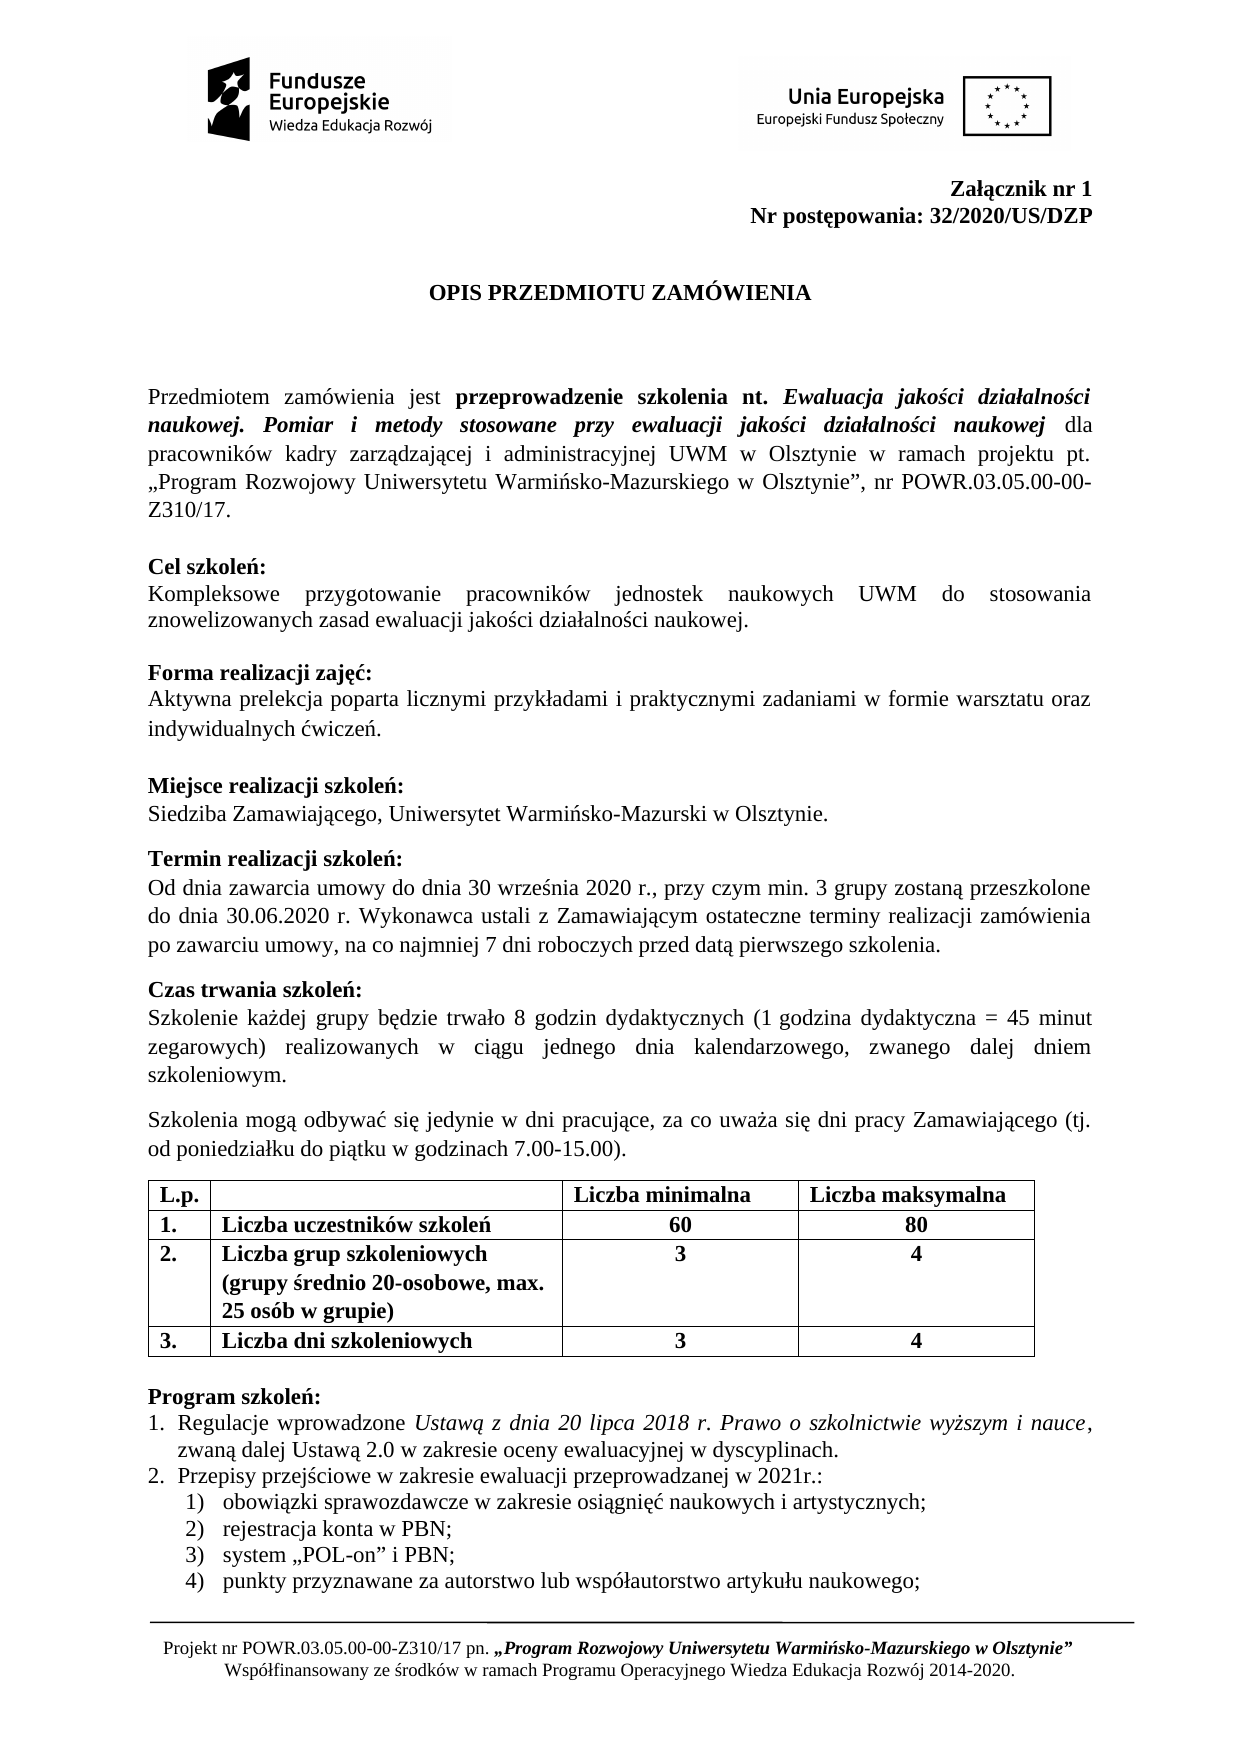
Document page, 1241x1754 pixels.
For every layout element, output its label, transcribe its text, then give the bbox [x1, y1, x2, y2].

list Przepisy przejściowe w zakresie ewaluacji przeprowadzanej w 2021r.: [148, 1462, 1092, 1488]
text Czas trwania szkoleń: [148, 976, 1092, 1002]
text Od dnia zawarcia umowy do dnia 30 września 2020 r., przy czym min. 3 grupy zostaną przeszkolone do dnia 30.06.2020 r. Wykonawca ustali z Zamawiającym ostateczne terminy realizacji zamówienia po zawarciu umowy, na co najmniej 7 dni roboczych przed datą pierwszego szkolenia. [148, 874, 1092, 957]
table_header Liczba minimalna [563, 1181, 798, 1209]
table_cell 80 [799, 1211, 1034, 1239]
text Aktywna prelekcja poparta licznymi przykładami i praktycznymi zadaniami w formie warsztatu oraz indywidualnych ćwiczeń. [148, 685, 1092, 742]
text Przedmiotem zamówienia jest przeprowadzenie szkolenia nt. Ewaluacja jakości działalności naukowej. Pomiar i metody stosowane przy ewaluacji jakości działalności naukowej dla pracowników kadry zarządzającej i administracyjnej UWM w Olsztynie w ramach projektu pt. „Program Rozwojowy Uniwersytetu Warmińsko-Mazurskiego w Olsztynie”, nr POWR.03.05.00-00-Z310/17. [148, 383, 1092, 523]
list Regulacje wprowadzone Ustawą z dnia 20 lipca 2018 r. Prawo o szkolnictwie wyższym i nauce, zwaną dalej Ustawą 2.0 w zakresie oceny ewaluacyjnej w dyscyplinach. [148, 1409, 1092, 1462]
table_header L.p. [149, 1181, 210, 1209]
table_cell 3. [149, 1327, 210, 1356]
table_cell 4 [799, 1327, 1034, 1356]
text Nr postępowania: 32/2020/US/DZP [148, 202, 1092, 228]
text Szkolenie każdej grupy będzie trwało 8 godzin dydaktycznych (1 godzina dydaktyczna = 45 minut zegarowych) realizowanych w ciągu jednego dnia kalendarzowego, zwanego dalej dniem szkoleniowym. [148, 1004, 1092, 1088]
picture [738, 56, 1071, 151]
text Kompleksowe przygotowanie pracowników jednostek naukowych UWM do stosowania znowelizowanych zasad ewaluacji jakości działalności naukowej. [148, 580, 1092, 632]
table_cell 4 [799, 1240, 1034, 1326]
text Załącznik nr 1 [148, 175, 1092, 202]
table_cell Liczba grup szkoleniowych (grupy średnio 20-osobowe, max. 25 osób w grupie) [211, 1240, 562, 1326]
text Termin realizacji szkoleń: [148, 846, 1092, 872]
list obowiązki sprawozdawcze w zakresie osiągnięć naukowych i artystycznych; [185, 1488, 1092, 1515]
table_cell Liczba dni szkoleniowych [211, 1327, 562, 1356]
table_cell 3 [563, 1240, 798, 1326]
text Forma realizacji zajęć: [148, 659, 1092, 685]
text Program szkoleń: [148, 1383, 1092, 1409]
table_cell 3 [563, 1327, 798, 1356]
list rejestracja konta w PBN; [185, 1515, 1092, 1541]
text Siedziba Zamawiającego, Uniwersytet Warmińsko-Mazurski w Olsztynie. [148, 800, 1092, 827]
table_cell 1. [149, 1211, 210, 1239]
text Cel szkoleń: [148, 553, 1092, 580]
list system „POL-on” i PBN; [185, 1541, 1092, 1567]
table_cell Liczba uczestników szkoleń [211, 1211, 562, 1239]
text Miejsce realizacji szkoleń: [148, 772, 1092, 798]
table_header [211, 1181, 562, 1209]
table_cell 60 [563, 1211, 798, 1239]
text OPIS PRZEDMIOTU ZAMÓWIENIA [148, 279, 1092, 305]
picture [187, 36, 452, 142]
table_header Liczba maksymalna [799, 1181, 1034, 1209]
list punkty przyznawane za autorstwo lub współautorstwo artykułu naukowego; [185, 1567, 1092, 1594]
text Szkolenia mogą odbywać się jedynie w dni pracujące, za co uważa się dni pracy Zamawiającego (tj. od poniedziałku do piątku w godzinach 7.00-15.00). [148, 1106, 1092, 1161]
table_cell 2. [149, 1240, 210, 1326]
